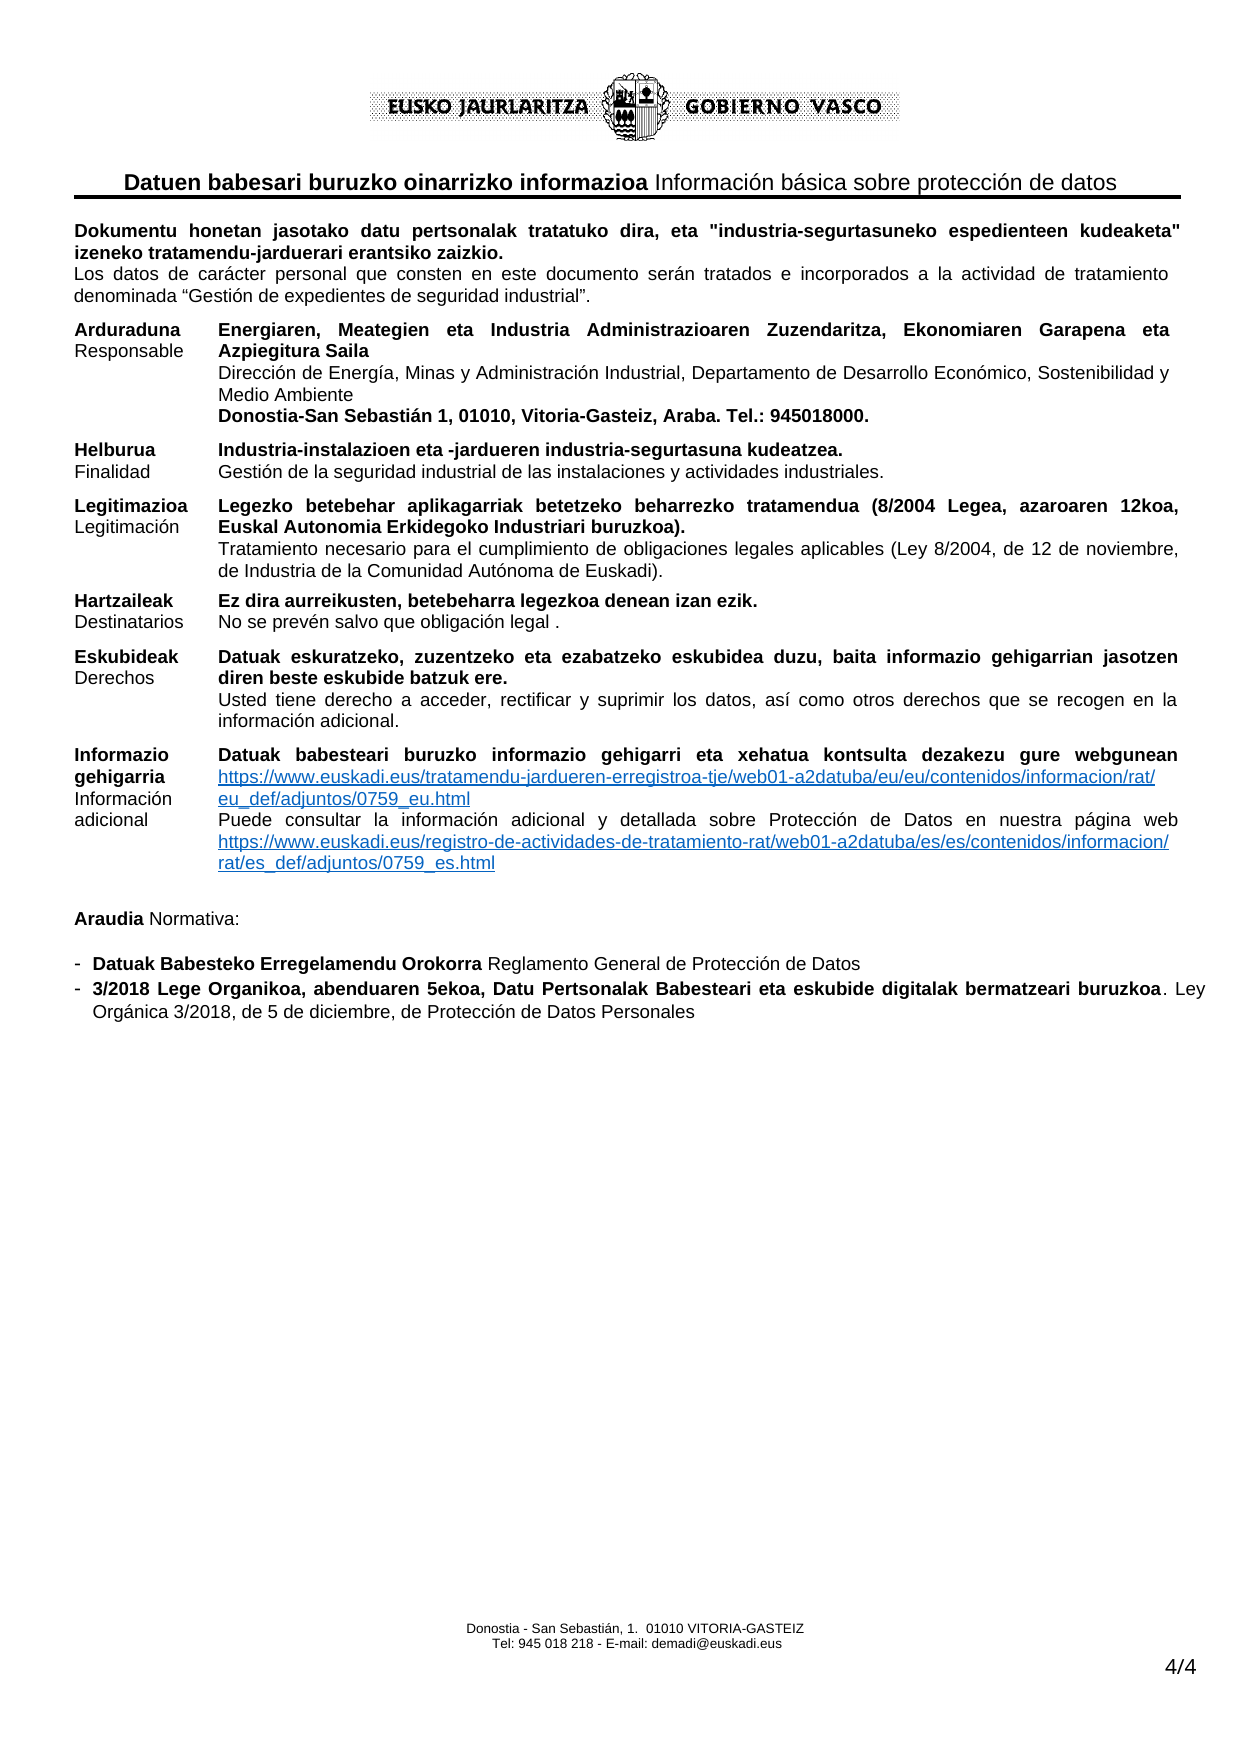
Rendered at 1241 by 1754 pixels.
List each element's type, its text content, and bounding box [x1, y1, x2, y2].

table_cell Energiaren, Meategien eta Industria Administrazioaren Zuzendaritza, Ekonomiaren Garapena eta Azpiegitura Saila Dirección de Energía, Minas y Administración Industrial, Departamento de Desarrollo Económico, Sostenibilidad y Medio Ambiente Donostia-San Sebastián 1, 01010, Vitoria-Gasteiz, Araba. Tel.: 945018000. [207, 319, 1181, 439]
table_cell Ez dira aurreikusten, betebeharra legezkoa denean izan ezik. No se prevén salvo que obligación legal . [207, 590, 1181, 645]
list 3/2018 Lege Organikoa, abenduaren 5ekoa, Datu Pertsonalak Babesteari eta eskubide digitalak bermatzeari buruzkoa. Ley Orgánica 3/2018, de 5 de diciembre, de Protección de Datos Personales [74, 976, 1205, 1023]
list Datuak Babesteko Erregelamendu Orokorra Reglamento General de Protección de Datos [74, 951, 1205, 975]
table_cell Eskubideak Derechos [74, 645, 207, 744]
table_header Dokumentu honetan jasotako datu pertsonalak tratatuko dira, eta "industria-segurtasuneko espedienteen kudeaketa" izeneko tratamendu-jarduerari erantsiko zaizkio. Los datos de carácter personal que consten en este documento serán tratados e incorporados a la actividad de tratamiento denominada “Gestión de expedientes de seguridad industrial”. [74, 199, 1181, 319]
picture [370, 73, 900, 141]
table_cell Legitimazioa Legitimación [74, 495, 207, 590]
table_cell Arduraduna Responsable [74, 319, 207, 439]
table_cell Legezko betebehar aplikagarriak betetzeko beharrezko tratamendua (8/2004 Legea, azaroaren 12koa, Euskal Autonomia Erkidegoko Industriari buruzkoa). Tratamiento necesario para el cumplimiento de obligaciones legales aplicables (Ley 8/2004, de 12 de noviembre, de Industria de la Comunidad Autónoma de Euskadi). [207, 495, 1181, 590]
table_cell Informazio gehigarria Información adicional [74, 744, 207, 886]
table_header Datuen babesari buruzko oinarrizko informazioa Información básica sobre protección de datos [74, 169, 1181, 195]
table_cell Industria-instalazioen eta -jardueren industria-segurtasuna kudeatzea. Gestión de la seguridad industrial de las instalaciones y actividades industriales. [207, 439, 1181, 495]
table_cell Datuak babesteari buruzko informazio gehigarri eta xehatua kontsulta dezakezu gure webgunean https://www.euskadi.eus/tratamendu-jardueren-erregistroa-tje/web01-a2datuba/eu/eu/contenidos/informacion/rat/eu_def/adjuntos/0759_eu.html Puede consultar la información adicional y detallada sobre Protección de Datos en nuestra página web https://www.euskadi.eus/registro-de-actividades-de-tratamiento-rat/web01-a2datuba/es/es/contenidos/informacion/rat/es_def/adjuntos/0759_es.html [207, 744, 1181, 886]
table_cell Helburua Finalidad [74, 439, 207, 495]
text Araudia Normativa: [74, 908, 1196, 929]
table_cell Datuak eskuratzeko, zuzentzeko eta ezabatzeko eskubidea duzu, baita informazio gehigarrian jasotzen diren beste eskubide batzuk ere. Usted tiene derecho a acceder, rectificar y suprimir los datos, así como otros derechos que se recogen en la información adicional. [207, 645, 1181, 744]
table_cell Hartzaileak Destinatarios [74, 590, 207, 645]
